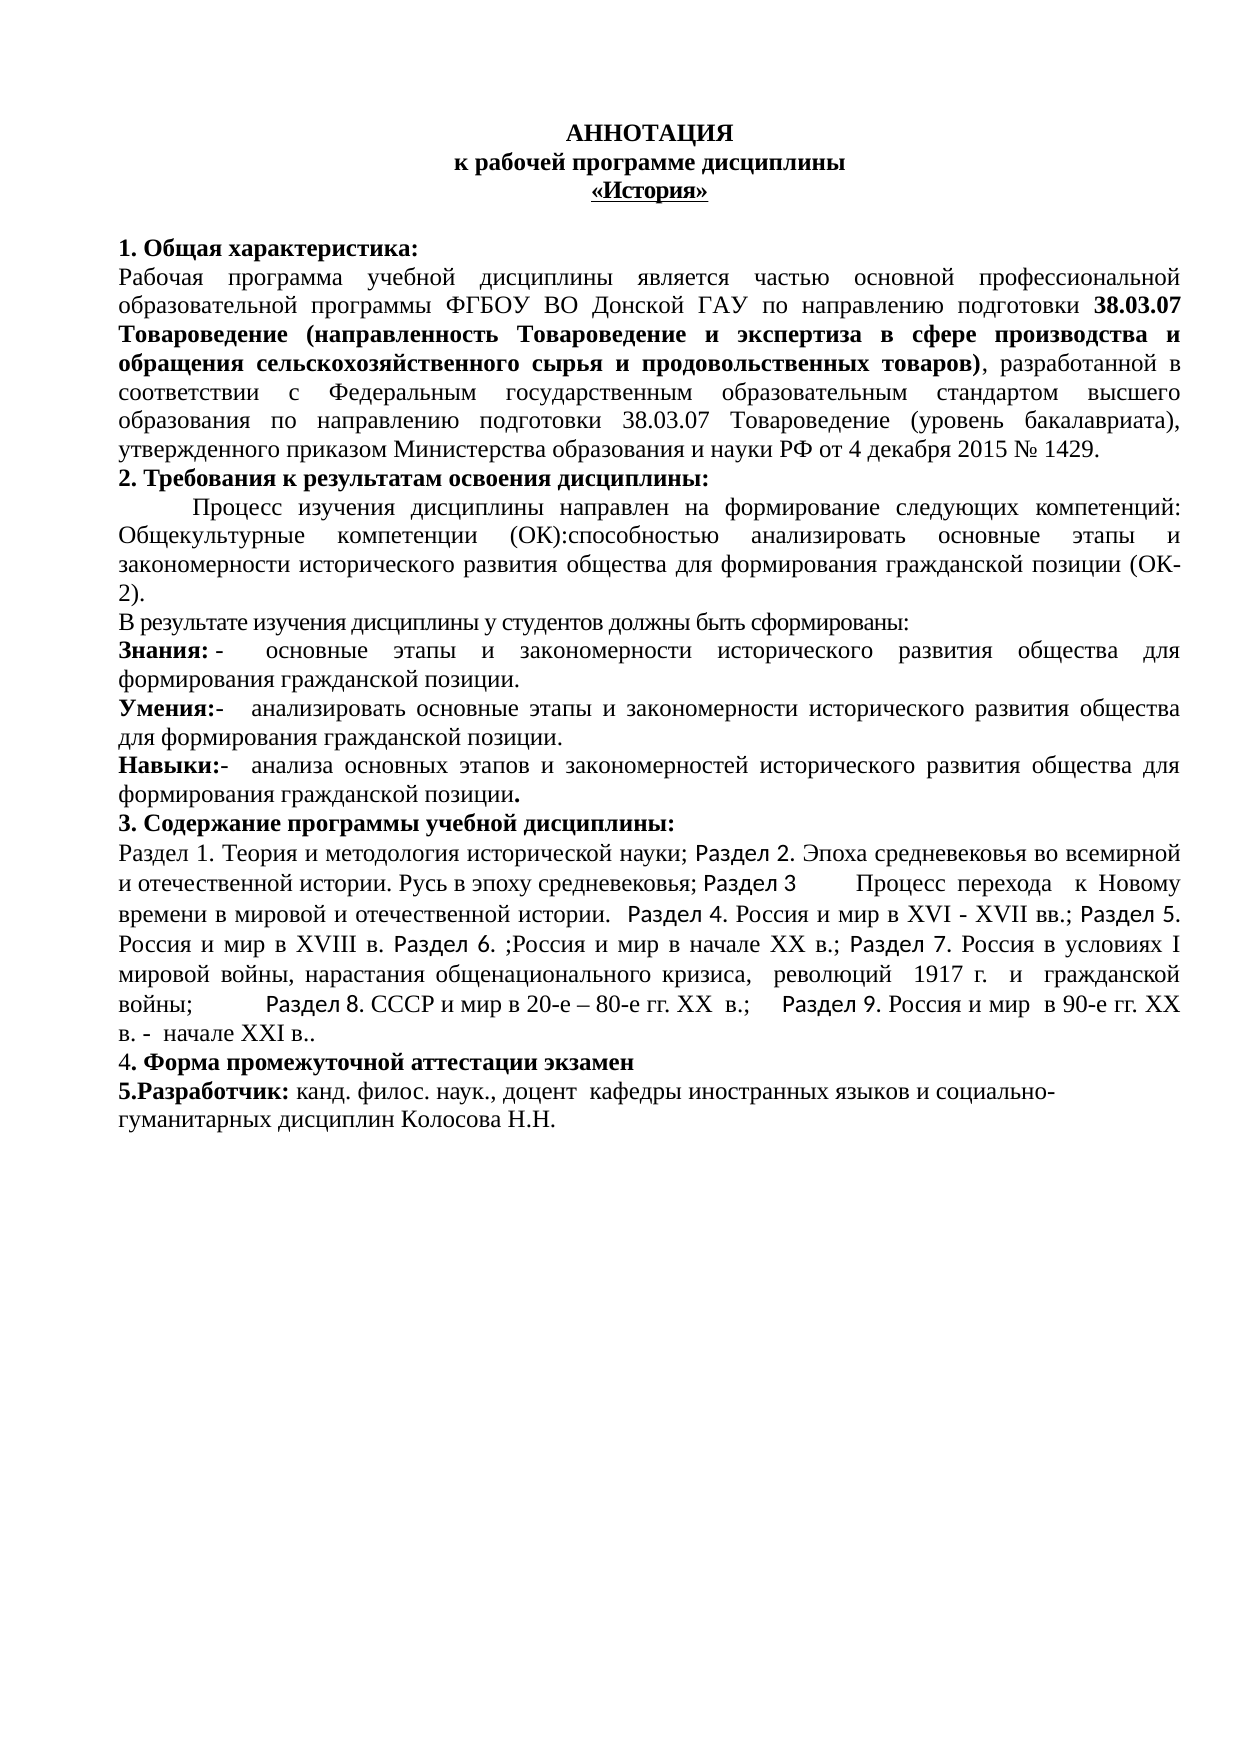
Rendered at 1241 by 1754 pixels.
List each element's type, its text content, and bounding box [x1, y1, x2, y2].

text 4. Форма промежуточной аттестации экзамен [118, 1047, 1181, 1076]
text 5.Разработчик: канд. филос. наук., доцент кафедры иностранных языков и социально-гуманитарных дисциплин Колосова Н.Н. [118, 1076, 1181, 1133]
text Рабочая программа учебной дисциплины является частью основной профессиональной образовательной программы ФГБОУ ВО Донской ГАУ по направлению подготовки 38.03.07 Товароведение (направленность Товароведение и экспертиза в сфере производства и обращения сельскохозяйственного сырья и продовольственных товаров), разработанной в соответствии с Федеральным государственным образовательным стандартом высшего образования по направлению подготовки 38.03.07 Товароведение (уровень бакалавриата), утвержденного приказом Министерства образования и науки РФ от 4 декабря 2015 № 1429. [118, 262, 1181, 463]
text к рабочей программе дисциплины [118, 147, 1181, 176]
text 3. Содержание программы учебной дисциплины: [118, 808, 1181, 837]
text В результате изучения дисциплины у студентов должны быть сформированы: [118, 607, 1181, 636]
text Раздел 1. Теория и методология исторической науки; Раздел 2. Эпоха средневековья во всемирной и отечественной истории. Русь в эпоху средневековья; Раздел 3 Процесс перехода к Новому времени в мировой и отечественной истории. Раздел 4. Россия и мир в XVI - XVII вв.; Раздел 5. Россия и мир в XVIII в. Раздел 6. ;Россия и мир в начале XX в.; Раздел 7. Россия в условиях I мировой войны, нарастания общенационального кризиса, революций 1917 г. и гражданской войны; Раздел 8. СССР и мир в 20-е – 80-е гг. ХХ в.; Раздел 9. Россия и мир в 90-е гг. XX в. - начале XXI в.. [118, 837, 1181, 1047]
text 2. Требования к результатам освоения дисциплины: [118, 463, 1181, 492]
text Навыки:- анализа основных этапов и закономерностей исторического развития общества для формирования гражданской позиции. [118, 751, 1181, 808]
text Умения:- анализировать основные этапы и закономерности исторического развития общества для формирования гражданской позиции. [118, 693, 1181, 751]
text Знания: - основные этапы и закономерности исторического развития общества для формирования гражданской позиции. [118, 636, 1181, 693]
text «История» [118, 176, 1181, 204]
text АННОТАЦИЯ [118, 118, 1181, 147]
text Процесс изучения дисциплины направлен на формирование следующих компетенций: Общекультурные компетенции (ОК):способностью анализировать основные этапы и закономерности исторического развития общества для формирования гражданской позиции (ОК-2). [118, 492, 1181, 607]
list 1. Общая характеристика: [118, 233, 1181, 262]
